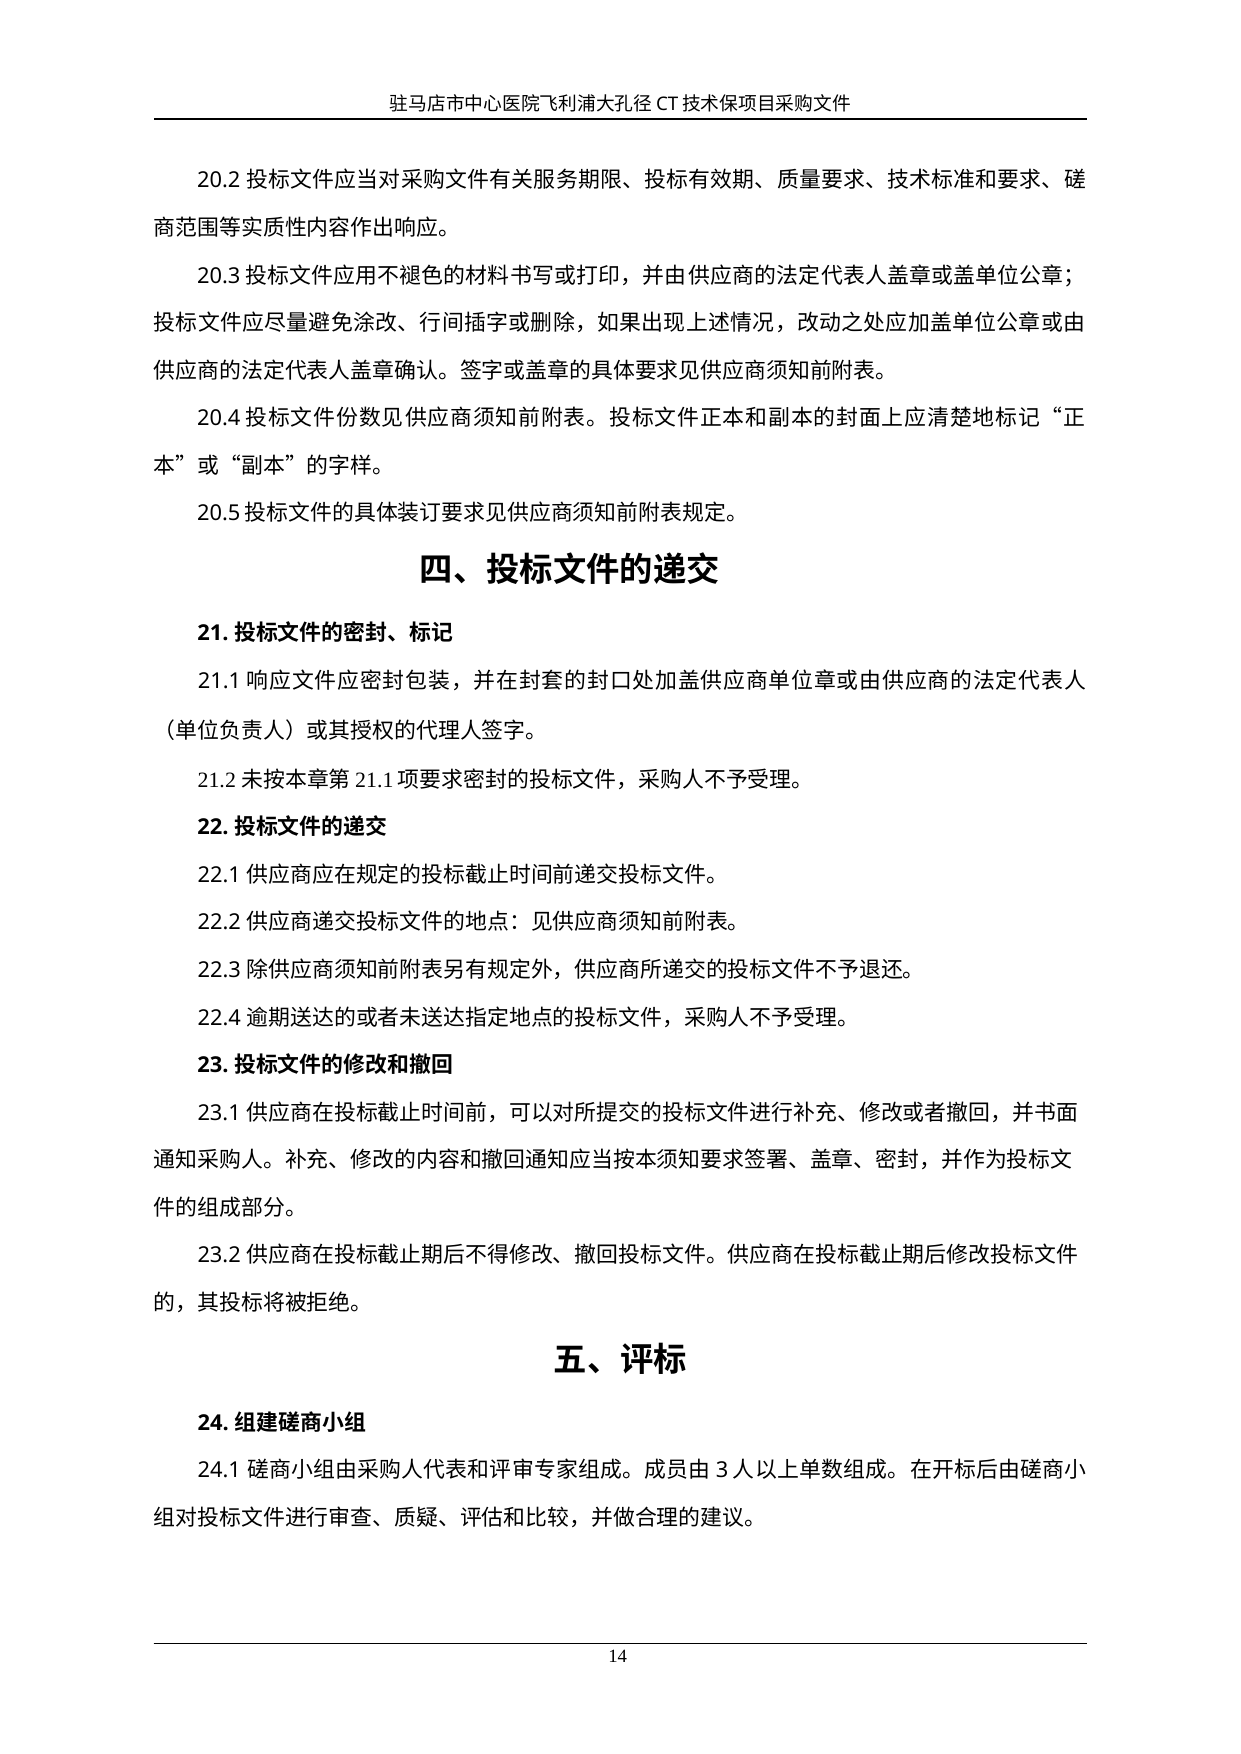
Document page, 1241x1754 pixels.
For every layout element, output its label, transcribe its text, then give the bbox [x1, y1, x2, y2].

text 五、评标 [153, 1332, 1087, 1381]
text 20.3投标文件应用不褪色的材料书写或打印，并由供应商的法定代表人盖章或盖单位公章；投标文件应尽量避免涂改、行间插字或删除，如果出现上述情况，改动之处应加盖单位公章或由供应商的法定代表人盖章确认。签字或盖章的具体要求见供应商须知前附表。 [153, 258, 1087, 384]
text 22.3 除供应商须知前附表另有规定外，供应商所递交的投标文件不予退还。 [153, 952, 1090, 984]
text 21.2 未按本章第21.1项要求密封的投标文件，采购人不予受理。 [153, 762, 1087, 793]
text 22.4 逾期送达的或者未送达指定地点的投标文件，采购人不予受理。 [153, 999, 1090, 1031]
text 四、投标文件的递交 [153, 543, 1087, 591]
text 20.5投标文件的具体装订要求见供应商须知前附表规定。 [153, 495, 1087, 527]
text 23.2 供应商在投标截止期后不得修改、撤回投标文件。供应商在投标截止期后修改投标文件的，其投标将被拒绝。 [153, 1237, 1087, 1317]
text 24. 组建磋商小组 [153, 1405, 1087, 1437]
text 21. 投标文件的密封、标记 [153, 615, 1087, 647]
text 23.1 供应商在投标截止时间前，可以对所提交的投标文件进行补充、修改或者撤回，并书面通知采购人。补充、修改的内容和撤回通知应当按本须知要求签署、盖章、密封，并作为投标文件的组成部分。 [153, 1095, 1087, 1222]
text 22.1 供应商应在规定的投标截止时间前递交投标文件。 [153, 857, 1090, 888]
text 20.4投标文件份数见供应商须知前附表。投标文件正本和副本的封面上应清楚地标记“正本”或“副本”的字样。 [153, 400, 1087, 479]
text 23. 投标文件的修改和撤回 [153, 1047, 1087, 1079]
text 24.1 磋商小组由采购人代表和评审专家组成。成员由3人以上单数组成。在开标后由磋商小组对投标文件进行审查、质疑、评估和比较，并做合理的建议。 [153, 1452, 1087, 1532]
text 22.2 供应商递交投标文件的地点：见供应商须知前附表。 [153, 904, 1090, 936]
text 21.1响应文件应密封包装，并在封套的封口处加盖供应商单位章或由供应商的法定代表人（单位负责人）或其授权的代理人签字。 [153, 663, 1087, 746]
text 22. 投标文件的递交 [153, 809, 1087, 841]
text 20.2 投标文件应当对采购文件有关服务期限、投标有效期、质量要求、技术标准和要求、磋商范围等实质性内容作出响应。 [153, 162, 1087, 242]
